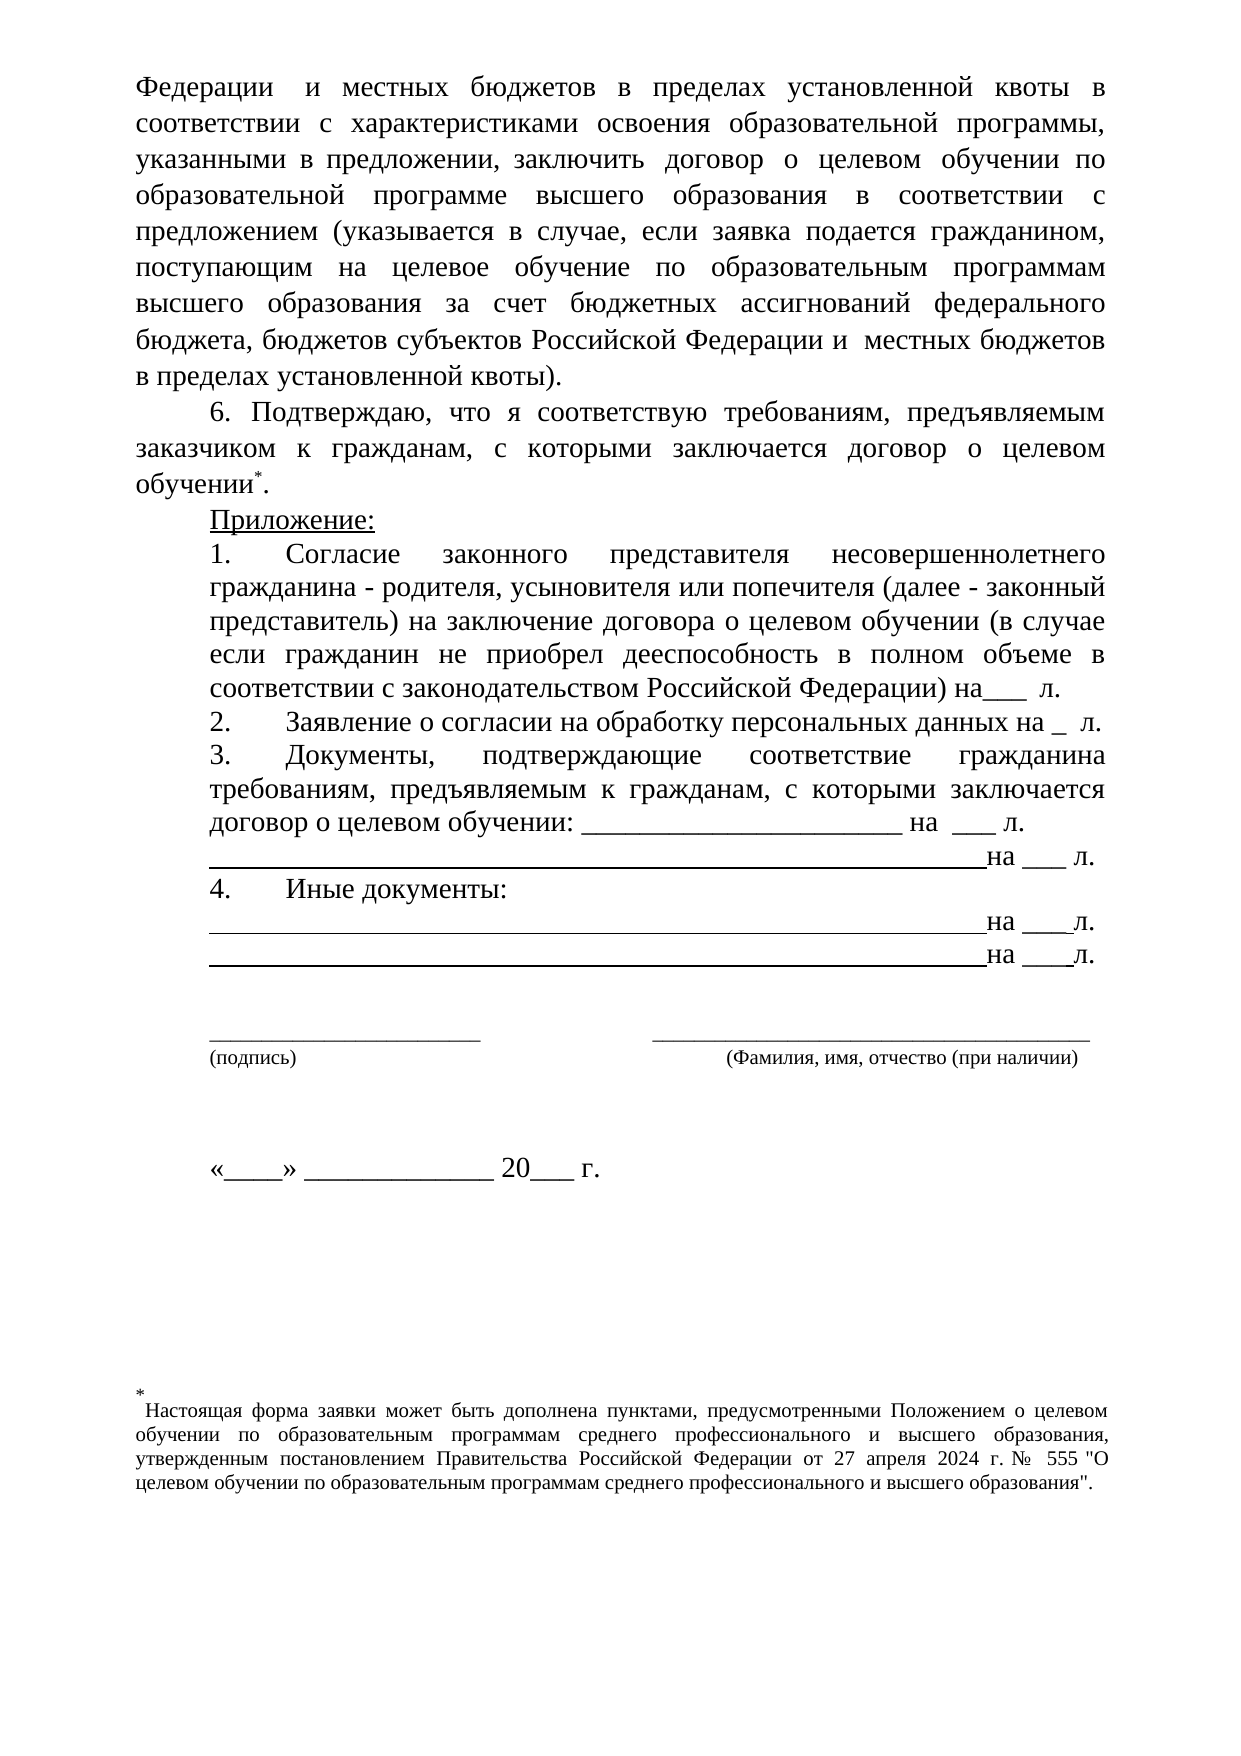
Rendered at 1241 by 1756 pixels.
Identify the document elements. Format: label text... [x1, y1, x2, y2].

list Согласие законного представителя несовершеннолетнего гражданина - родителя, усыновителя или попечителя (далее - законный представитель) на заключение договора о целевом обучении (в случае если гражданин не приобрел дееспособность в полном объеме в соответствии с законодательством Российской Федерации) на___ л. [209, 536, 1106, 704]
list Документы, подтверждающие соответствие гражданина требованиям, предъявляемым к гражданам, с которыми заключается договор о целевом обучении: ______________________ на ___ л. [209, 737, 1106, 838]
text (подпись) (Фамилия, имя, отчество (при наличии) [135, 1045, 1106, 1069]
text Приложение: [135, 502, 1106, 536]
text *Настоящая форма заявки может быть дополнена пунктами, предусмотренными Положением о целевом обучении по образовательным программам среднего профессионального и высшего образования, утвержденным постановлением Правительства Российской Федерации от 27 апреля 2024 г. № 555 "О целевом обучении по образовательным программам среднего профессионального и высшего образования". [135, 1384, 1109, 1494]
list Подтверждаю, что я соответствую требованиям, предъявляемым заказчиком к гражданам, с которыми заключается договор о целевом обучении*. [135, 394, 1106, 500]
text на ___ л. [209, 838, 1106, 871]
text на ___ л. [209, 937, 1106, 970]
text «____» _____________ 20___ г. [135, 1150, 1106, 1183]
list Иные документы: [209, 871, 1106, 905]
text __________________________ __________________________________________ [135, 1020, 1106, 1044]
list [135, 69, 1106, 391]
list Заявление о согласии на обработку персональных данных на _ л. [209, 704, 1106, 737]
text на ___ л. [209, 905, 1106, 937]
